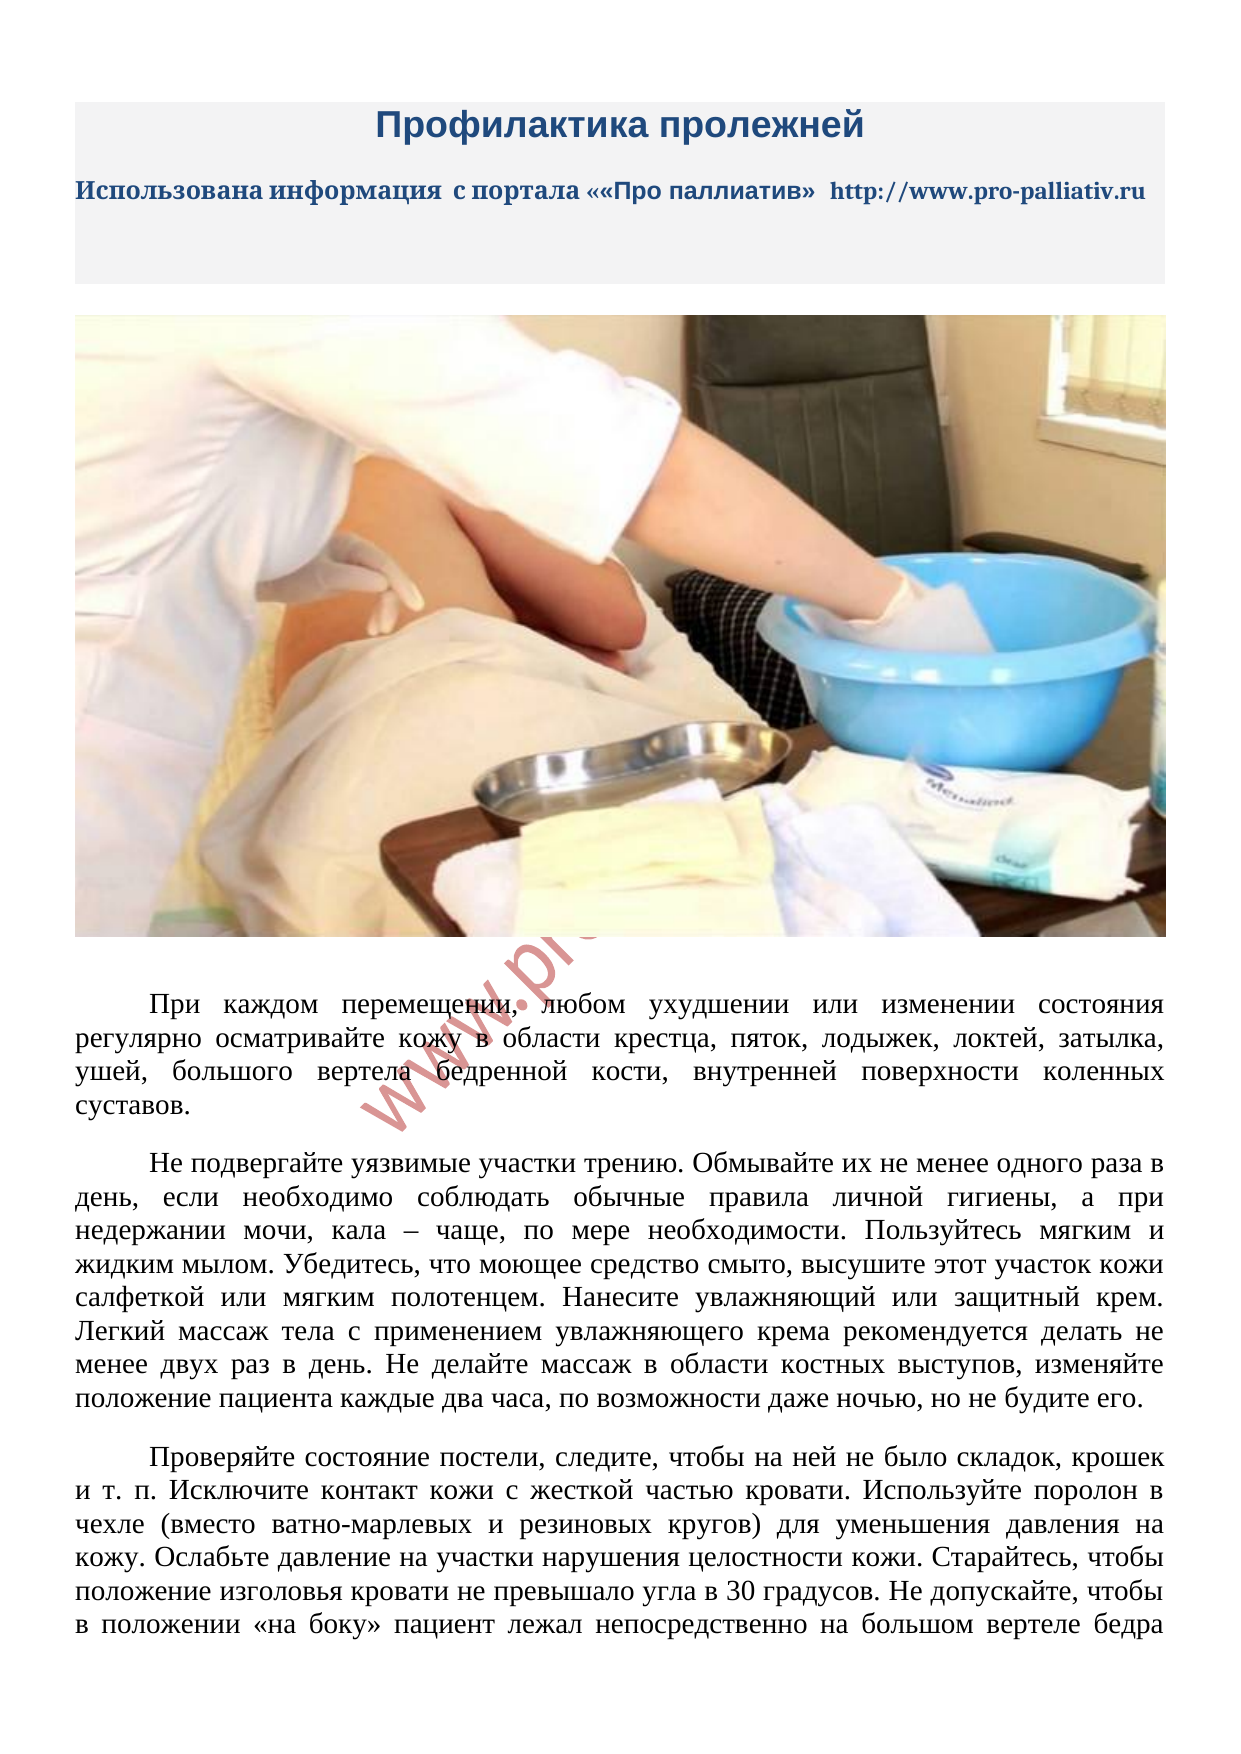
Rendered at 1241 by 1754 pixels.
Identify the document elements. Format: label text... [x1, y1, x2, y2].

text При каждом перемещении, любом ухудшении или изменении состояния регулярно осматривайте кожу в области крестца, пяток, лодыжек, локтей, затылка, ушей, большого вертела бедренной кости, внутренней поверхности коленных суставов. [75, 986, 1165, 1120]
subtitle Использована информация с портала ««Про паллиатив» http://www.pro-palliativ.ru [75, 176, 1165, 206]
picture [75, 315, 1166, 937]
text Не подвергайте уязвимые участки трению. Обмывайте их не менее одного раза в день, если необходимо соблюдать обычные правила личной гигиены, а при недержании мочи, кала – чаще, по мере необходимости. Пользуйтесь мягким и жидким мылом. Убедитесь, что моющее средство смыто, высушите этот участок кожи салфеткой или мягким полотенцем. Нанесите увлажняющий или защитный крем. Легкий массаж тела с применением увлажняющего крема рекомендуется делать не менее двух раз в день. Не делайте массаж в области костных выступов, изменяйте положение пациента каждые два часа, по возможности даже ночью, но не будите его. [75, 1145, 1165, 1414]
text Профилактика пролежней [75, 102, 1165, 145]
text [75, 1439, 1165, 1640]
